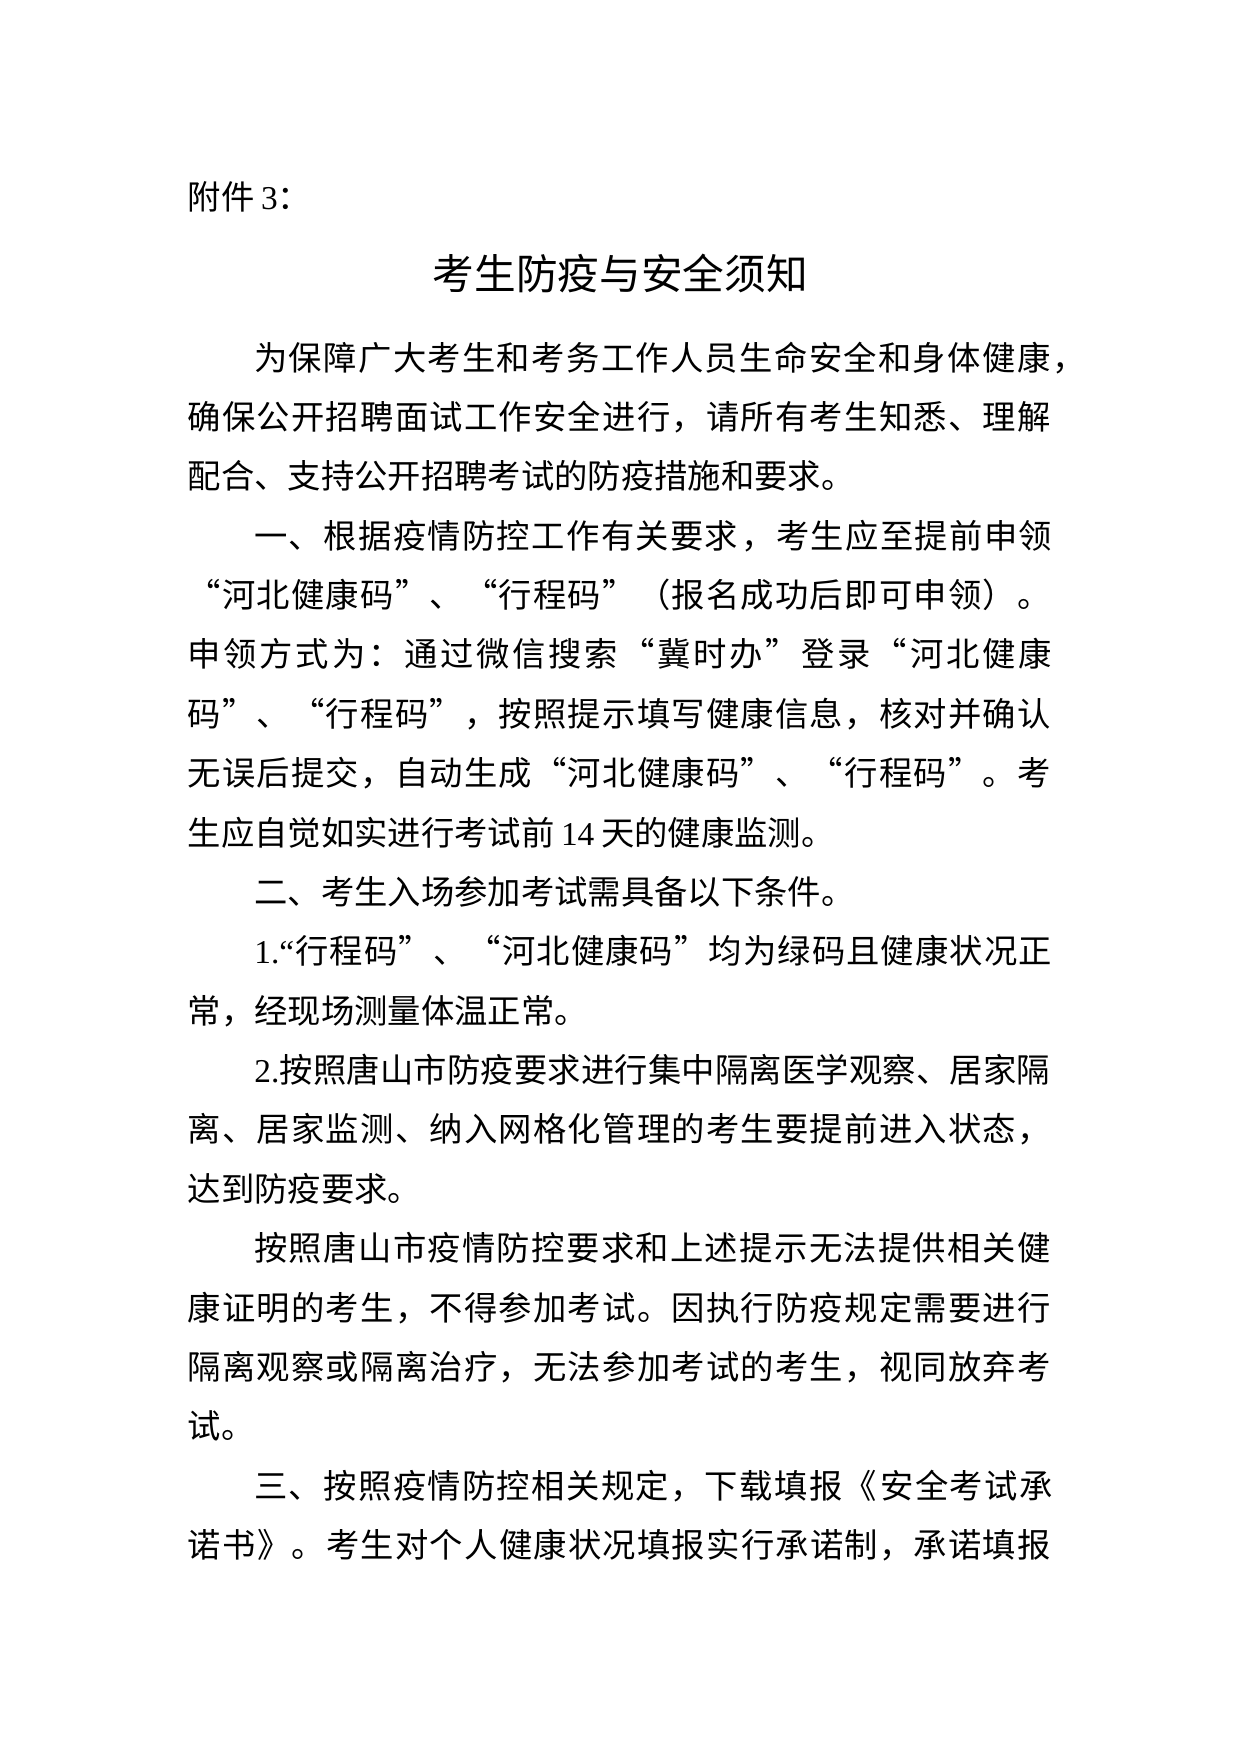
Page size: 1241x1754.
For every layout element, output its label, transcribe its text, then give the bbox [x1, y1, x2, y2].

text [187, 1451, 1053, 1569]
text 一、根据疫情防控工作有关要求，考生应至提前申领“河北健康码”、“行程码”（报名成功后即可申领）。申领方式为：通过微信搜索“冀时办”登录“河北健康码”、“行程码”，按照提示填写健康信息，核对并确认无误后提交，自动生成“河北健康码”、“行程码”。考生应自觉如实进行考试前14天的健康监测。 [187, 501, 1053, 857]
text 二、考生入场参加考试需具备以下条件。 [187, 857, 1053, 916]
text 1.“行程码”、“河北健康码”均为绿码且健康状况正常，经现场测量体温正常。 [187, 916, 1053, 1035]
text 2.按照唐山市防疫要求进行集中隔离医学观察、居家隔离、居家监测、纳入网格化管理的考生要提前进入状态，达到防疫要求。 [187, 1035, 1053, 1213]
text 按照唐山市疫情防控要求和上述提示无法提供相关健康证明的考生，不得参加考试。因执行防疫规定需要进行隔离观察或隔离治疗，无法参加考试的考生，视同放弃考试。 [187, 1213, 1053, 1451]
text 为保障广大考生和考务工作人员生命安全和身体健康，确保公开招聘面试工作安全进行，请所有考生知悉、理解、配合、支持公开招聘考试的防疫措施和要求。 [187, 322, 1053, 501]
text 考生防疫与安全须知 [187, 242, 1053, 302]
text 附件3： [187, 162, 1053, 221]
